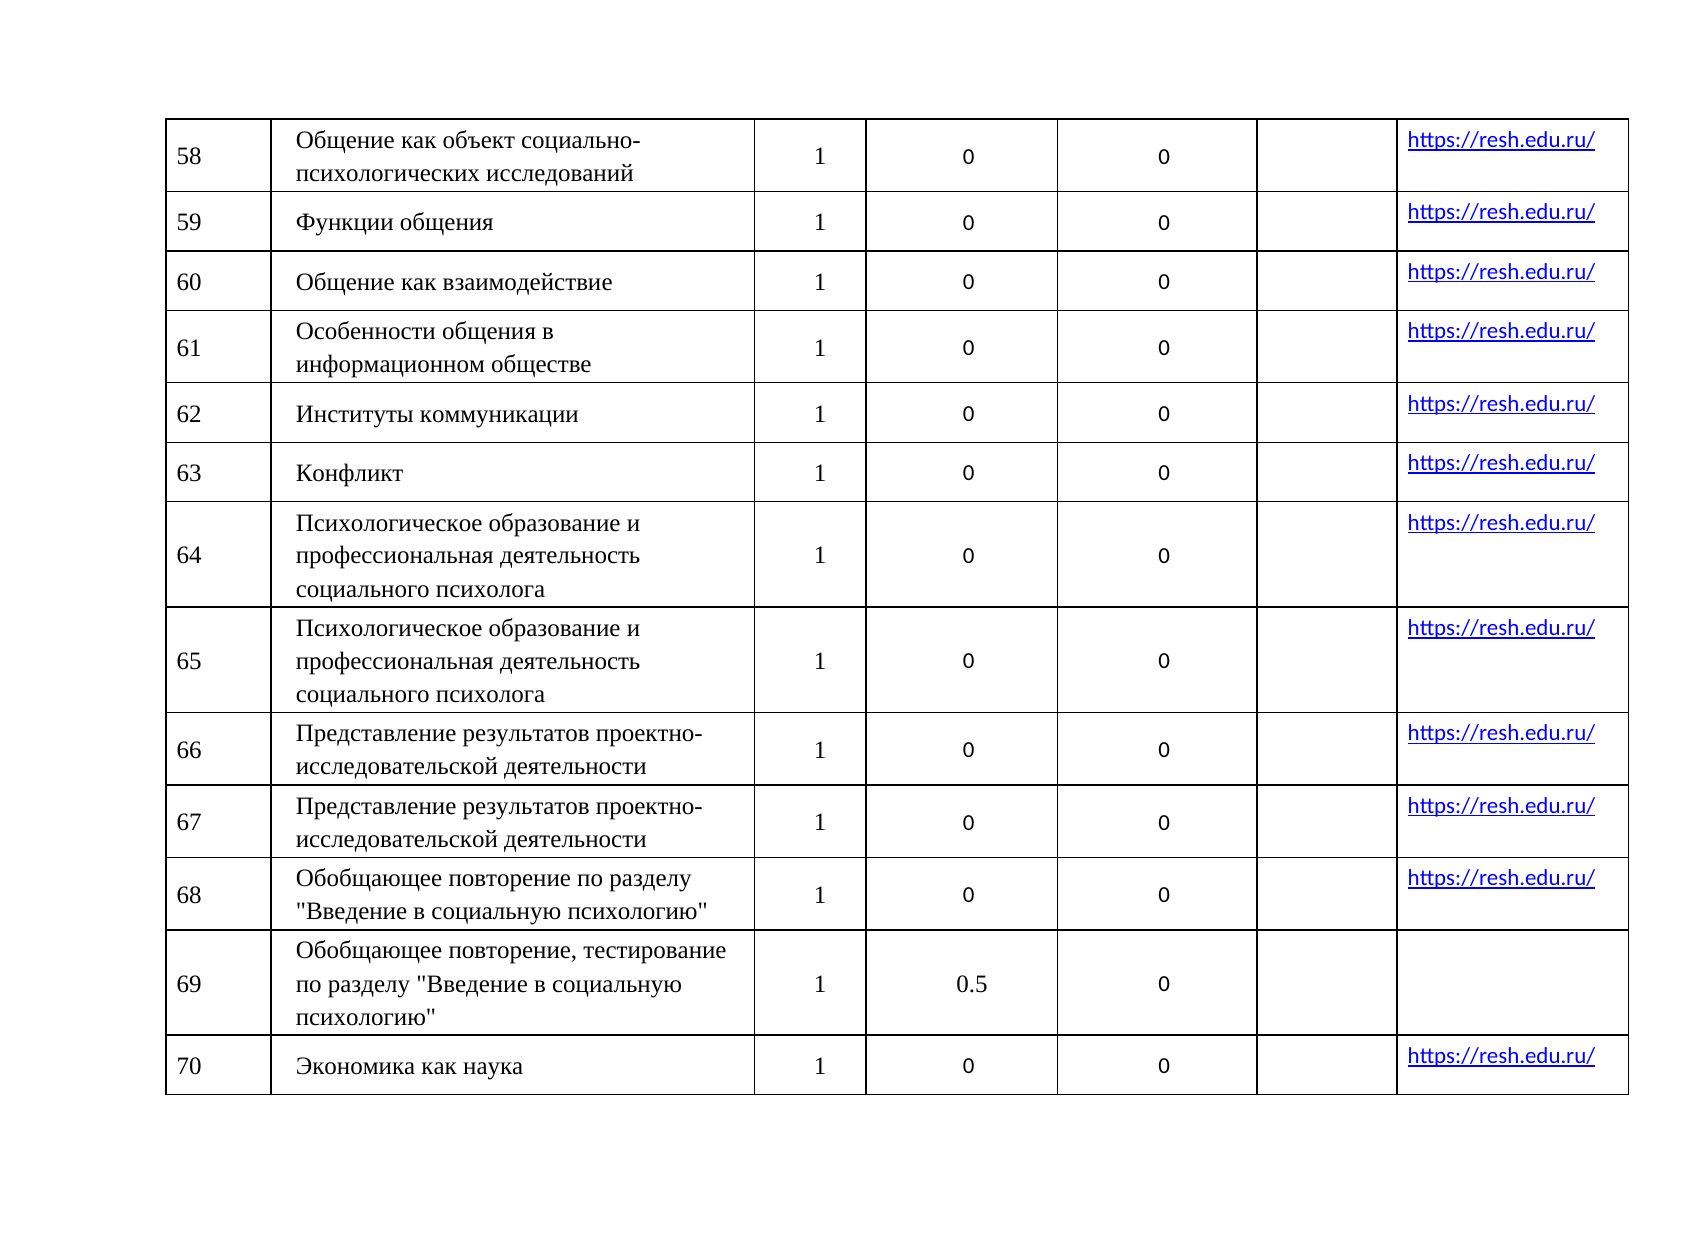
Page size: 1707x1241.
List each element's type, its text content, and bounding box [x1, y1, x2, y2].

table_cell Экономика как наука [272, 1036, 754, 1094]
table_cell 1 [755, 858, 865, 929]
table_cell [1258, 713, 1396, 784]
table_cell 1 [755, 192, 865, 250]
table_cell [1258, 252, 1396, 309]
table_cell https://resh.edu.ru/ [1398, 786, 1628, 856]
table_cell 0 [1058, 252, 1256, 309]
table_cell 0 [867, 311, 1057, 382]
table_cell [1258, 858, 1396, 929]
table_cell 59 [167, 192, 270, 250]
table_cell 0 [867, 383, 1057, 441]
table_cell Особенности общения в информационном обществе [272, 311, 754, 382]
table_cell 0 [867, 1036, 1057, 1094]
table_cell 0 [1058, 383, 1256, 441]
table_cell https://resh.edu.ru/ [1398, 502, 1628, 606]
table_cell 0 [867, 608, 1057, 712]
table_cell 67 [167, 786, 270, 856]
table_cell 0 [1058, 713, 1256, 784]
table_cell https://resh.edu.ru/ [1398, 443, 1628, 501]
table_cell Психологическое образование и профессиональная деятельность социального психолога [272, 502, 754, 606]
table_cell 0 [867, 192, 1057, 250]
table_cell 1 [755, 713, 865, 784]
table_cell Представление результатов проектно-исследовательской деятельности [272, 786, 754, 856]
table_cell 69 [167, 931, 270, 1034]
table_cell 0 [1058, 858, 1256, 929]
table_cell 1 [755, 383, 865, 441]
table_cell 0 [867, 120, 1057, 191]
table_cell 1 [755, 931, 865, 1034]
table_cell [1398, 120, 1628, 191]
table_cell 1 [755, 502, 865, 606]
table_cell 62 [167, 383, 270, 441]
table_cell [1258, 443, 1396, 501]
table_cell Общение как взаимодействие [272, 252, 754, 309]
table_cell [1398, 1036, 1628, 1094]
table_cell 1 [755, 786, 865, 856]
table_cell https://resh.edu.ru/ [1398, 311, 1628, 382]
table_cell [1258, 786, 1396, 856]
table_cell [1258, 192, 1396, 250]
table_cell [1258, 383, 1396, 441]
table_cell 1 [755, 1036, 865, 1094]
table_cell https://resh.edu.ru/ [1398, 608, 1628, 712]
table_cell 0 [1058, 931, 1256, 1034]
table_cell Общение как объект социально-психологических исследований [272, 120, 754, 191]
table_cell Обобщающее повторение, тестирование по разделу "Введение в социальную психологию" [272, 931, 754, 1034]
table_cell 68 [167, 858, 270, 929]
table_cell 1 [755, 252, 865, 309]
table_cell 0 [867, 858, 1057, 929]
table_cell 0 [1058, 786, 1256, 856]
table_cell 0 [867, 502, 1057, 606]
table_cell 1 [755, 311, 865, 382]
table_cell 0 [1058, 120, 1256, 191]
table_cell 64 [167, 502, 270, 606]
table_cell 1 [755, 608, 865, 712]
table_cell [1258, 120, 1396, 191]
table_cell 0 [867, 786, 1057, 856]
table_cell https://resh.edu.ru/ [1398, 383, 1628, 441]
table_cell 63 [167, 443, 270, 501]
table_cell Институты коммуникации [272, 383, 754, 441]
table_cell Психологическое образование и профессиональная деятельность социального психолога [272, 608, 754, 712]
table_cell 58 [167, 120, 270, 191]
table_cell 0 [1058, 502, 1256, 606]
table_cell [1398, 931, 1628, 1034]
table_cell 0 [1058, 608, 1256, 712]
table_cell Обобщающее повторение по разделу "Введение в социальную психологию" [272, 858, 754, 929]
table_cell https://resh.edu.ru/ [1398, 858, 1628, 929]
table_cell Представление результатов проектно-исследовательской деятельности [272, 713, 754, 784]
table_cell 0 [1058, 443, 1256, 501]
table_cell 0 [867, 252, 1057, 309]
table_cell 0 [867, 713, 1057, 784]
table_cell 60 [167, 252, 270, 309]
table_cell 0 [867, 443, 1057, 501]
table_cell 65 [167, 608, 270, 712]
table_cell 1 [755, 120, 865, 191]
table_cell 61 [167, 311, 270, 382]
table_cell https://resh.edu.ru/ [1398, 192, 1628, 250]
table_cell 0 [1058, 1036, 1256, 1094]
table_cell 70 [167, 1036, 270, 1094]
table_cell [1258, 608, 1396, 712]
table_cell 0.5 [867, 931, 1057, 1034]
table_cell 0 [1058, 311, 1256, 382]
table_cell [1258, 311, 1396, 382]
table_cell https://resh.edu.ru/ [1398, 252, 1628, 309]
table_cell [1258, 931, 1396, 1034]
table_cell 1 [755, 443, 865, 501]
table_cell https://resh.edu.ru/ [1398, 713, 1628, 784]
table_cell [1258, 1036, 1396, 1094]
table_cell 66 [167, 713, 270, 784]
table_cell Конфликт [272, 443, 754, 501]
table_cell Функции общения [272, 192, 754, 250]
table_cell [1258, 502, 1396, 606]
table_cell 0 [1058, 192, 1256, 250]
